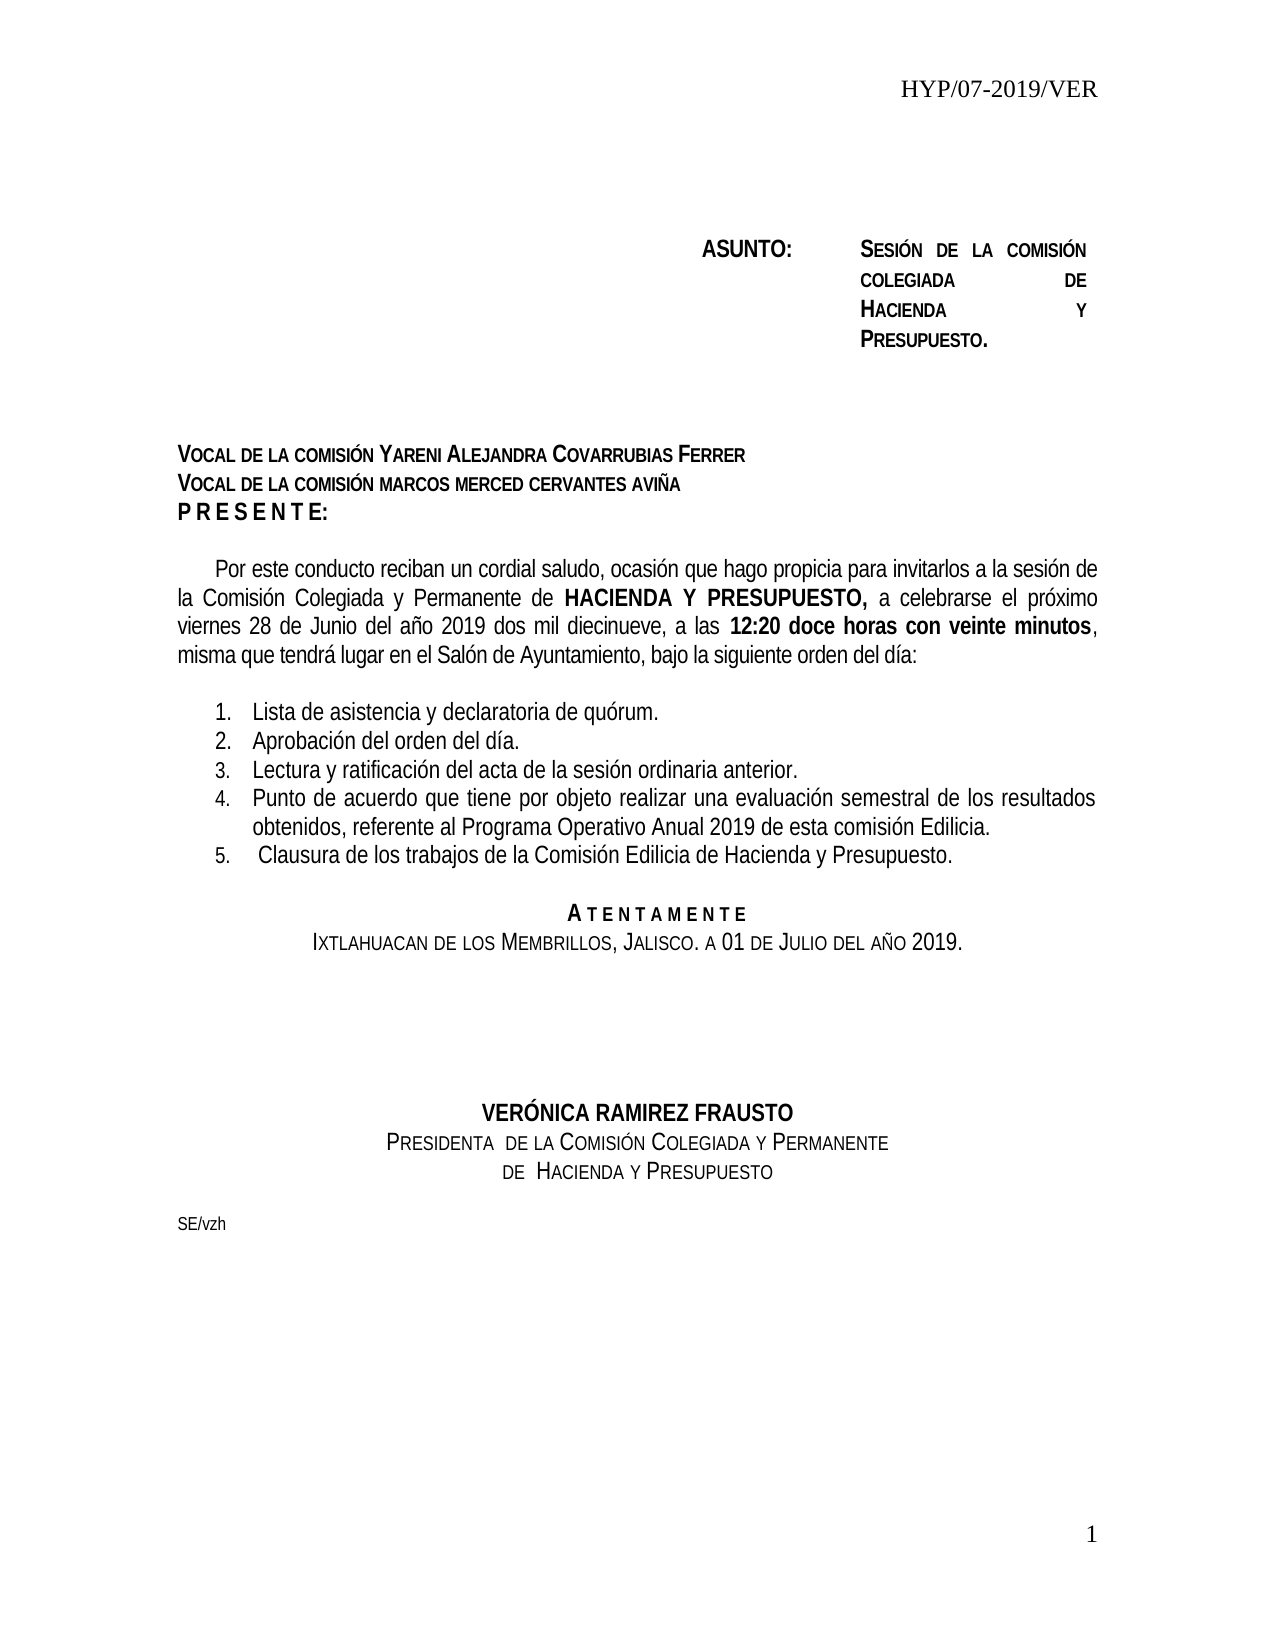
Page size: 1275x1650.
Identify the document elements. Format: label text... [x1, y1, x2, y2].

list Punto de acuerdo que tiene por objeto realizar una evaluación semestral de los resultados obtenidos, referente al Programa Operativo Anual 2019 de esta comisión Edilicia. [215, 783, 1098, 841]
list Clausura de los trabajos de la Comisión Edilicia de Hacienda y Presupuesto. [258, 841, 1098, 869]
text de Hacienda y Presupuesto [177, 1156, 1098, 1184]
text Vocal de la comisión Yareni Alejandra Covarrubias Ferrer [177, 439, 1098, 468]
list Lista de asistencia y declaratoria de quórum. [215, 697, 1098, 726]
text Atentamente [215, 898, 1098, 927]
text VERÓNICA RAMIREZ FRAUSTO [177, 1098, 1098, 1127]
list Lectura y ratificación del acta de la sesión ordinaria anterior. [215, 754, 1098, 783]
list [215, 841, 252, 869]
text SE/vzh [177, 1213, 1098, 1234]
list Aprobación del orden del día. [215, 726, 1098, 754]
text Presidenta de la Comisión Colegiada y Permanente [177, 1127, 1098, 1156]
text P R E S E N T E: [177, 497, 1098, 525]
table_header ASUNTO: [646, 234, 849, 353]
table_header Sesión de la comisión colegiada de Hacienda y Presupuesto. [849, 234, 1098, 353]
text Vocal de la comisión marcos merced cervantes aviña [177, 468, 1098, 497]
text Por este conducto reciban un cordial saludo, ocasión que hago propicia para invitarlos a la sesión de la Comisión Colegiada y Permanente de HACIENDA Y PRESUPUESTO, a celebrarse el próximo viernes 28 de Junio del año 2019 dos mil diecinueve, a las 12:20 doce horas con veinte minutos, misma que tendrá lugar en el Salón de Ayuntamiento, bajo la siguiente orden del día: [177, 554, 1098, 669]
text Ixtlahuacan de los Membrillos, Jalisco. a 01 de Julio del año 2019. [177, 927, 1098, 955]
